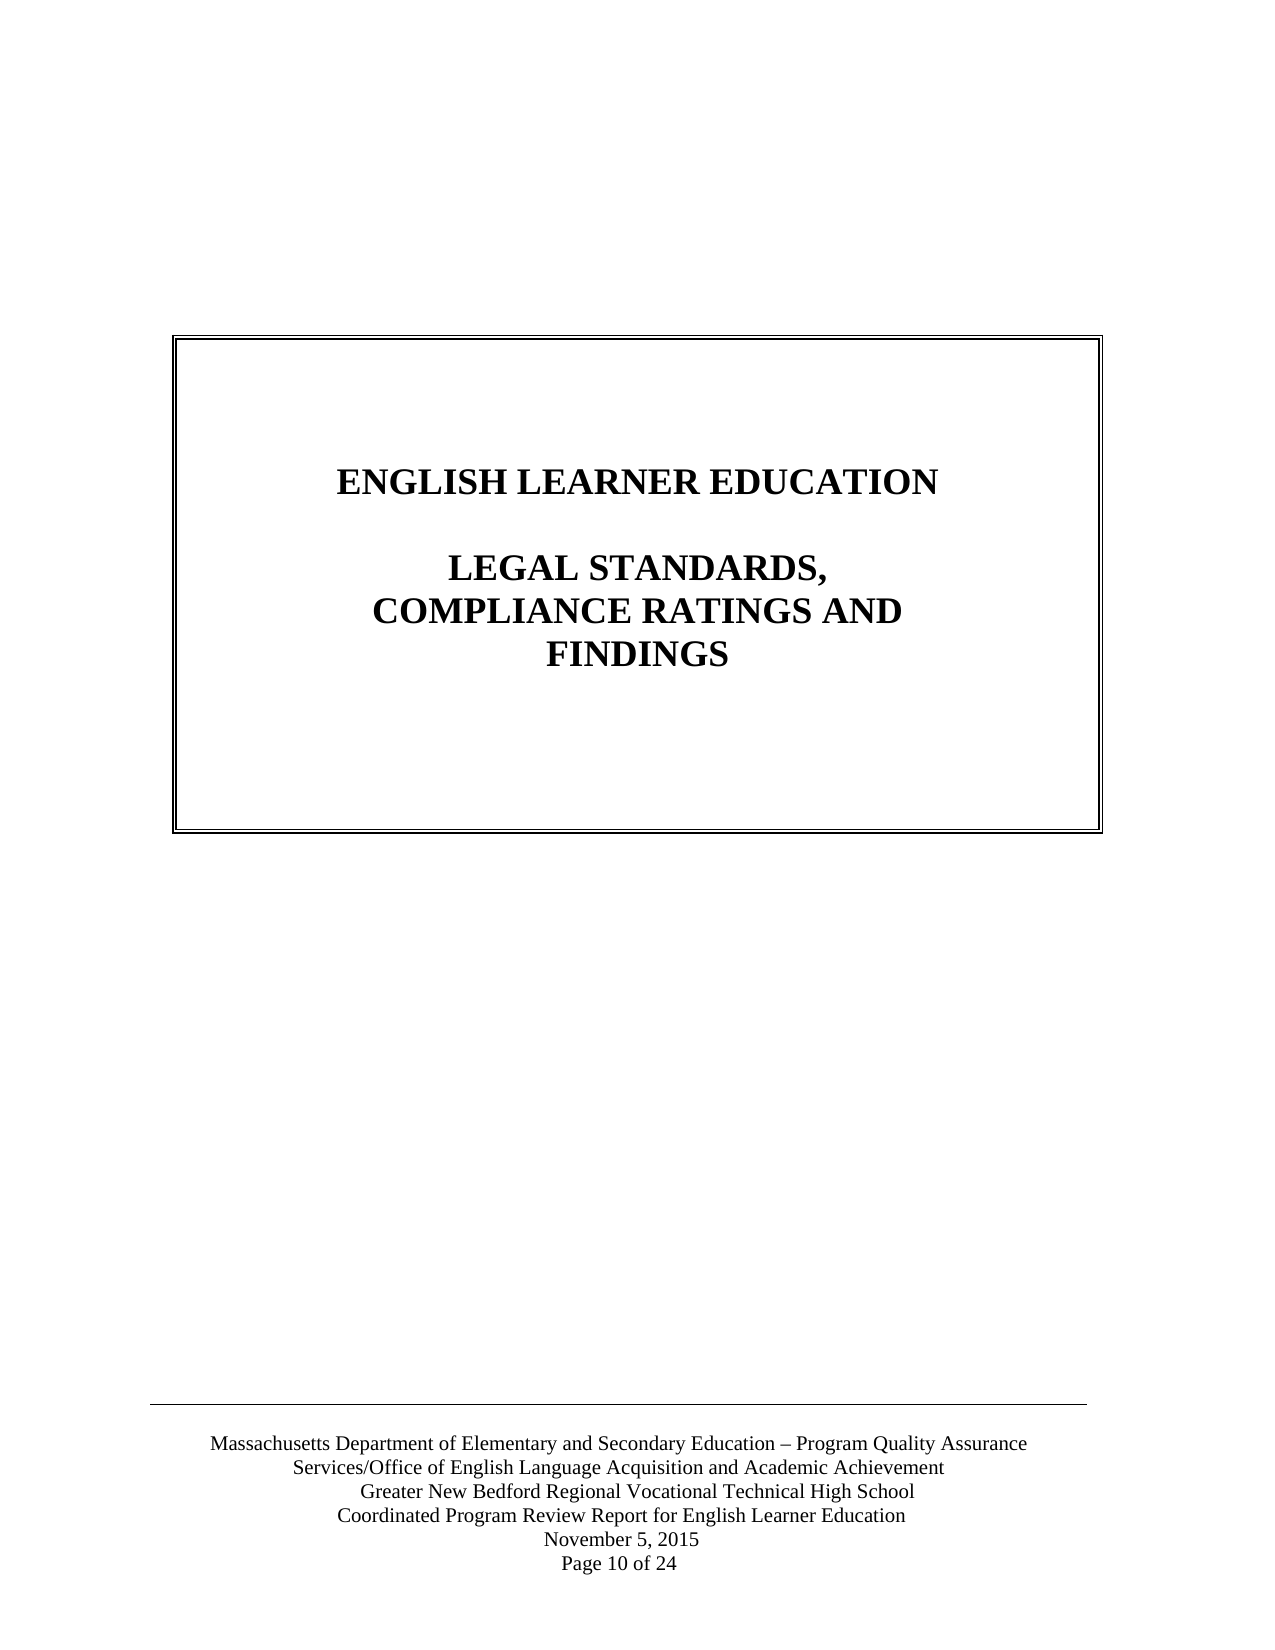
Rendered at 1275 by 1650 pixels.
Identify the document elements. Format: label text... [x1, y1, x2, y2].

table_header ENGLISH LEARNER EDUCATION LEGAL STANDARDS, COMPLIANCE RATINGS AND FINDINGS [177, 340, 1098, 828]
